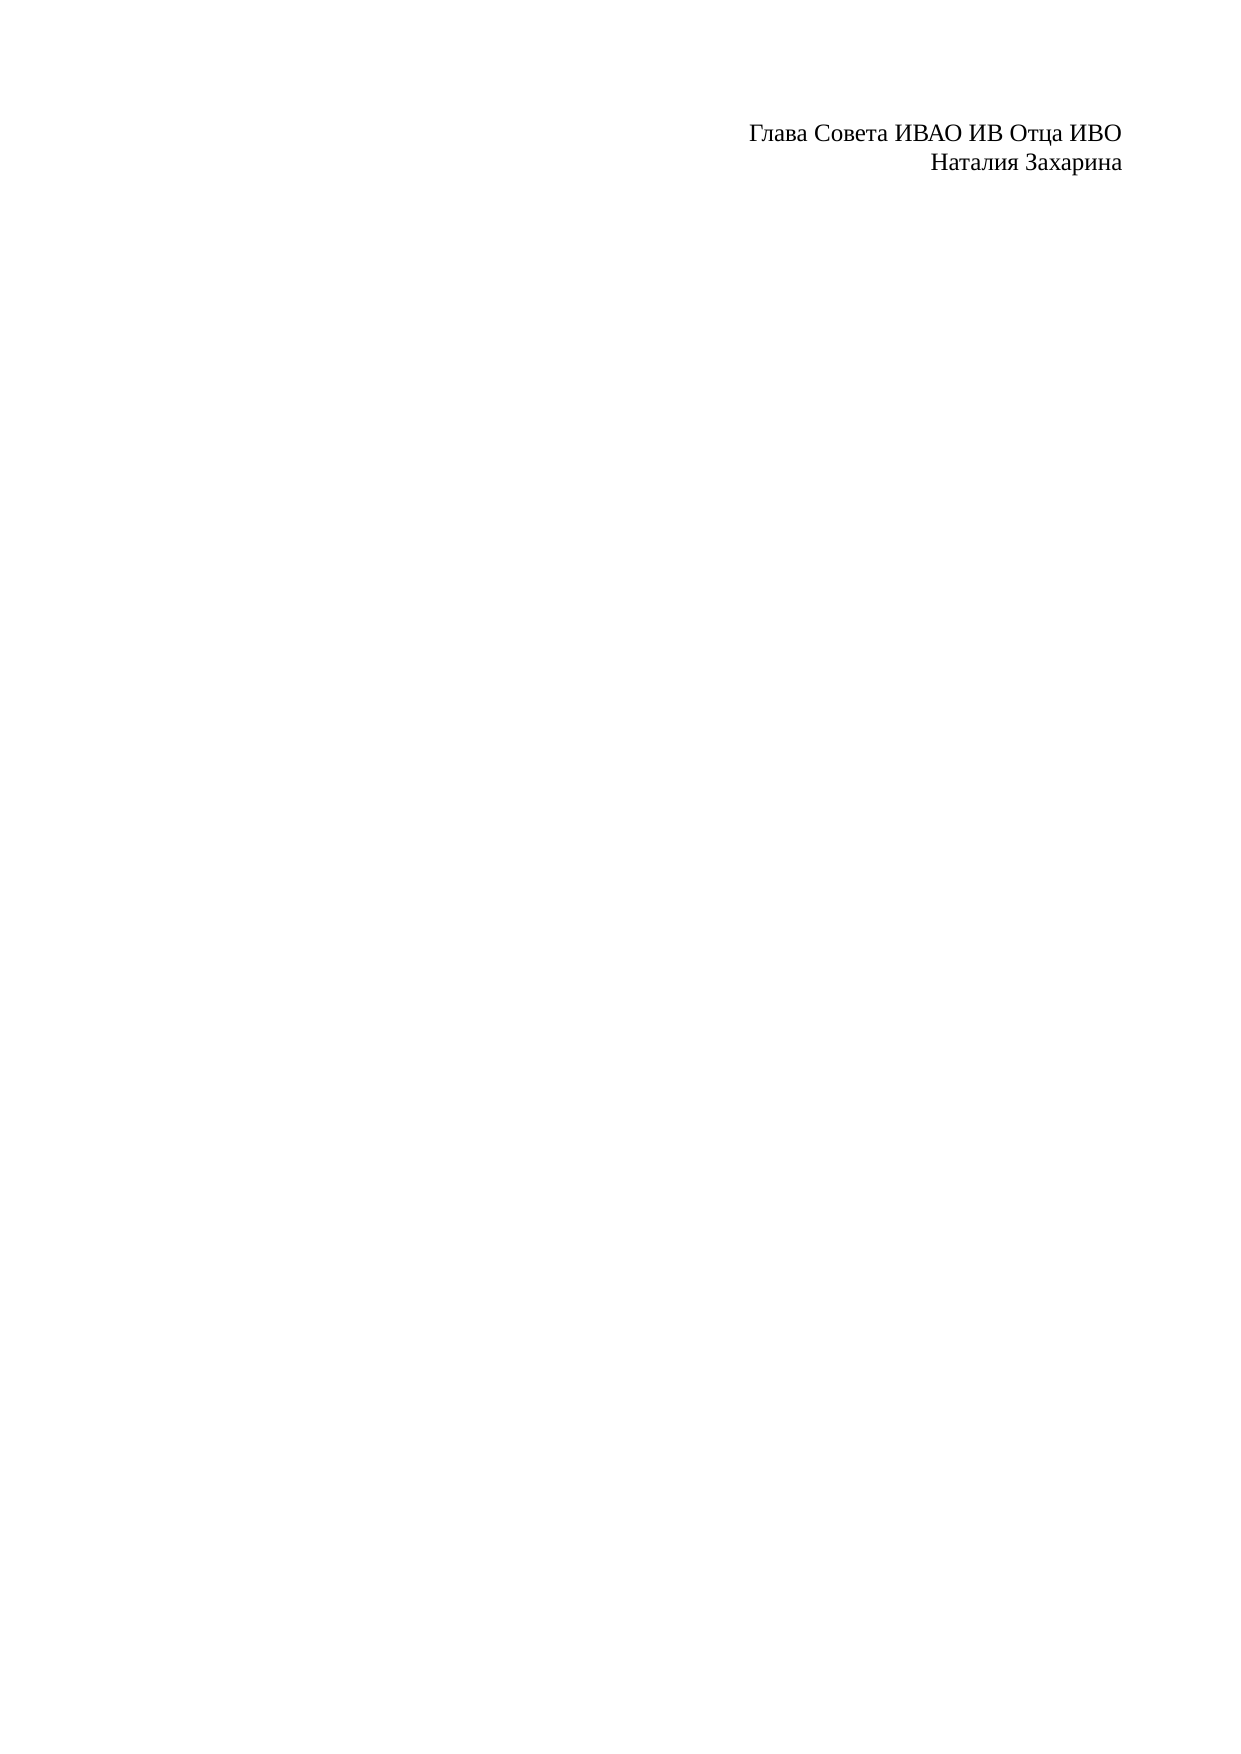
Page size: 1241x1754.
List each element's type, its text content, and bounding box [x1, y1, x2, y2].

text Наталия Захарина [118, 147, 1122, 176]
text Глава Совета ИВАО ИВ Отца ИВО [118, 118, 1122, 147]
